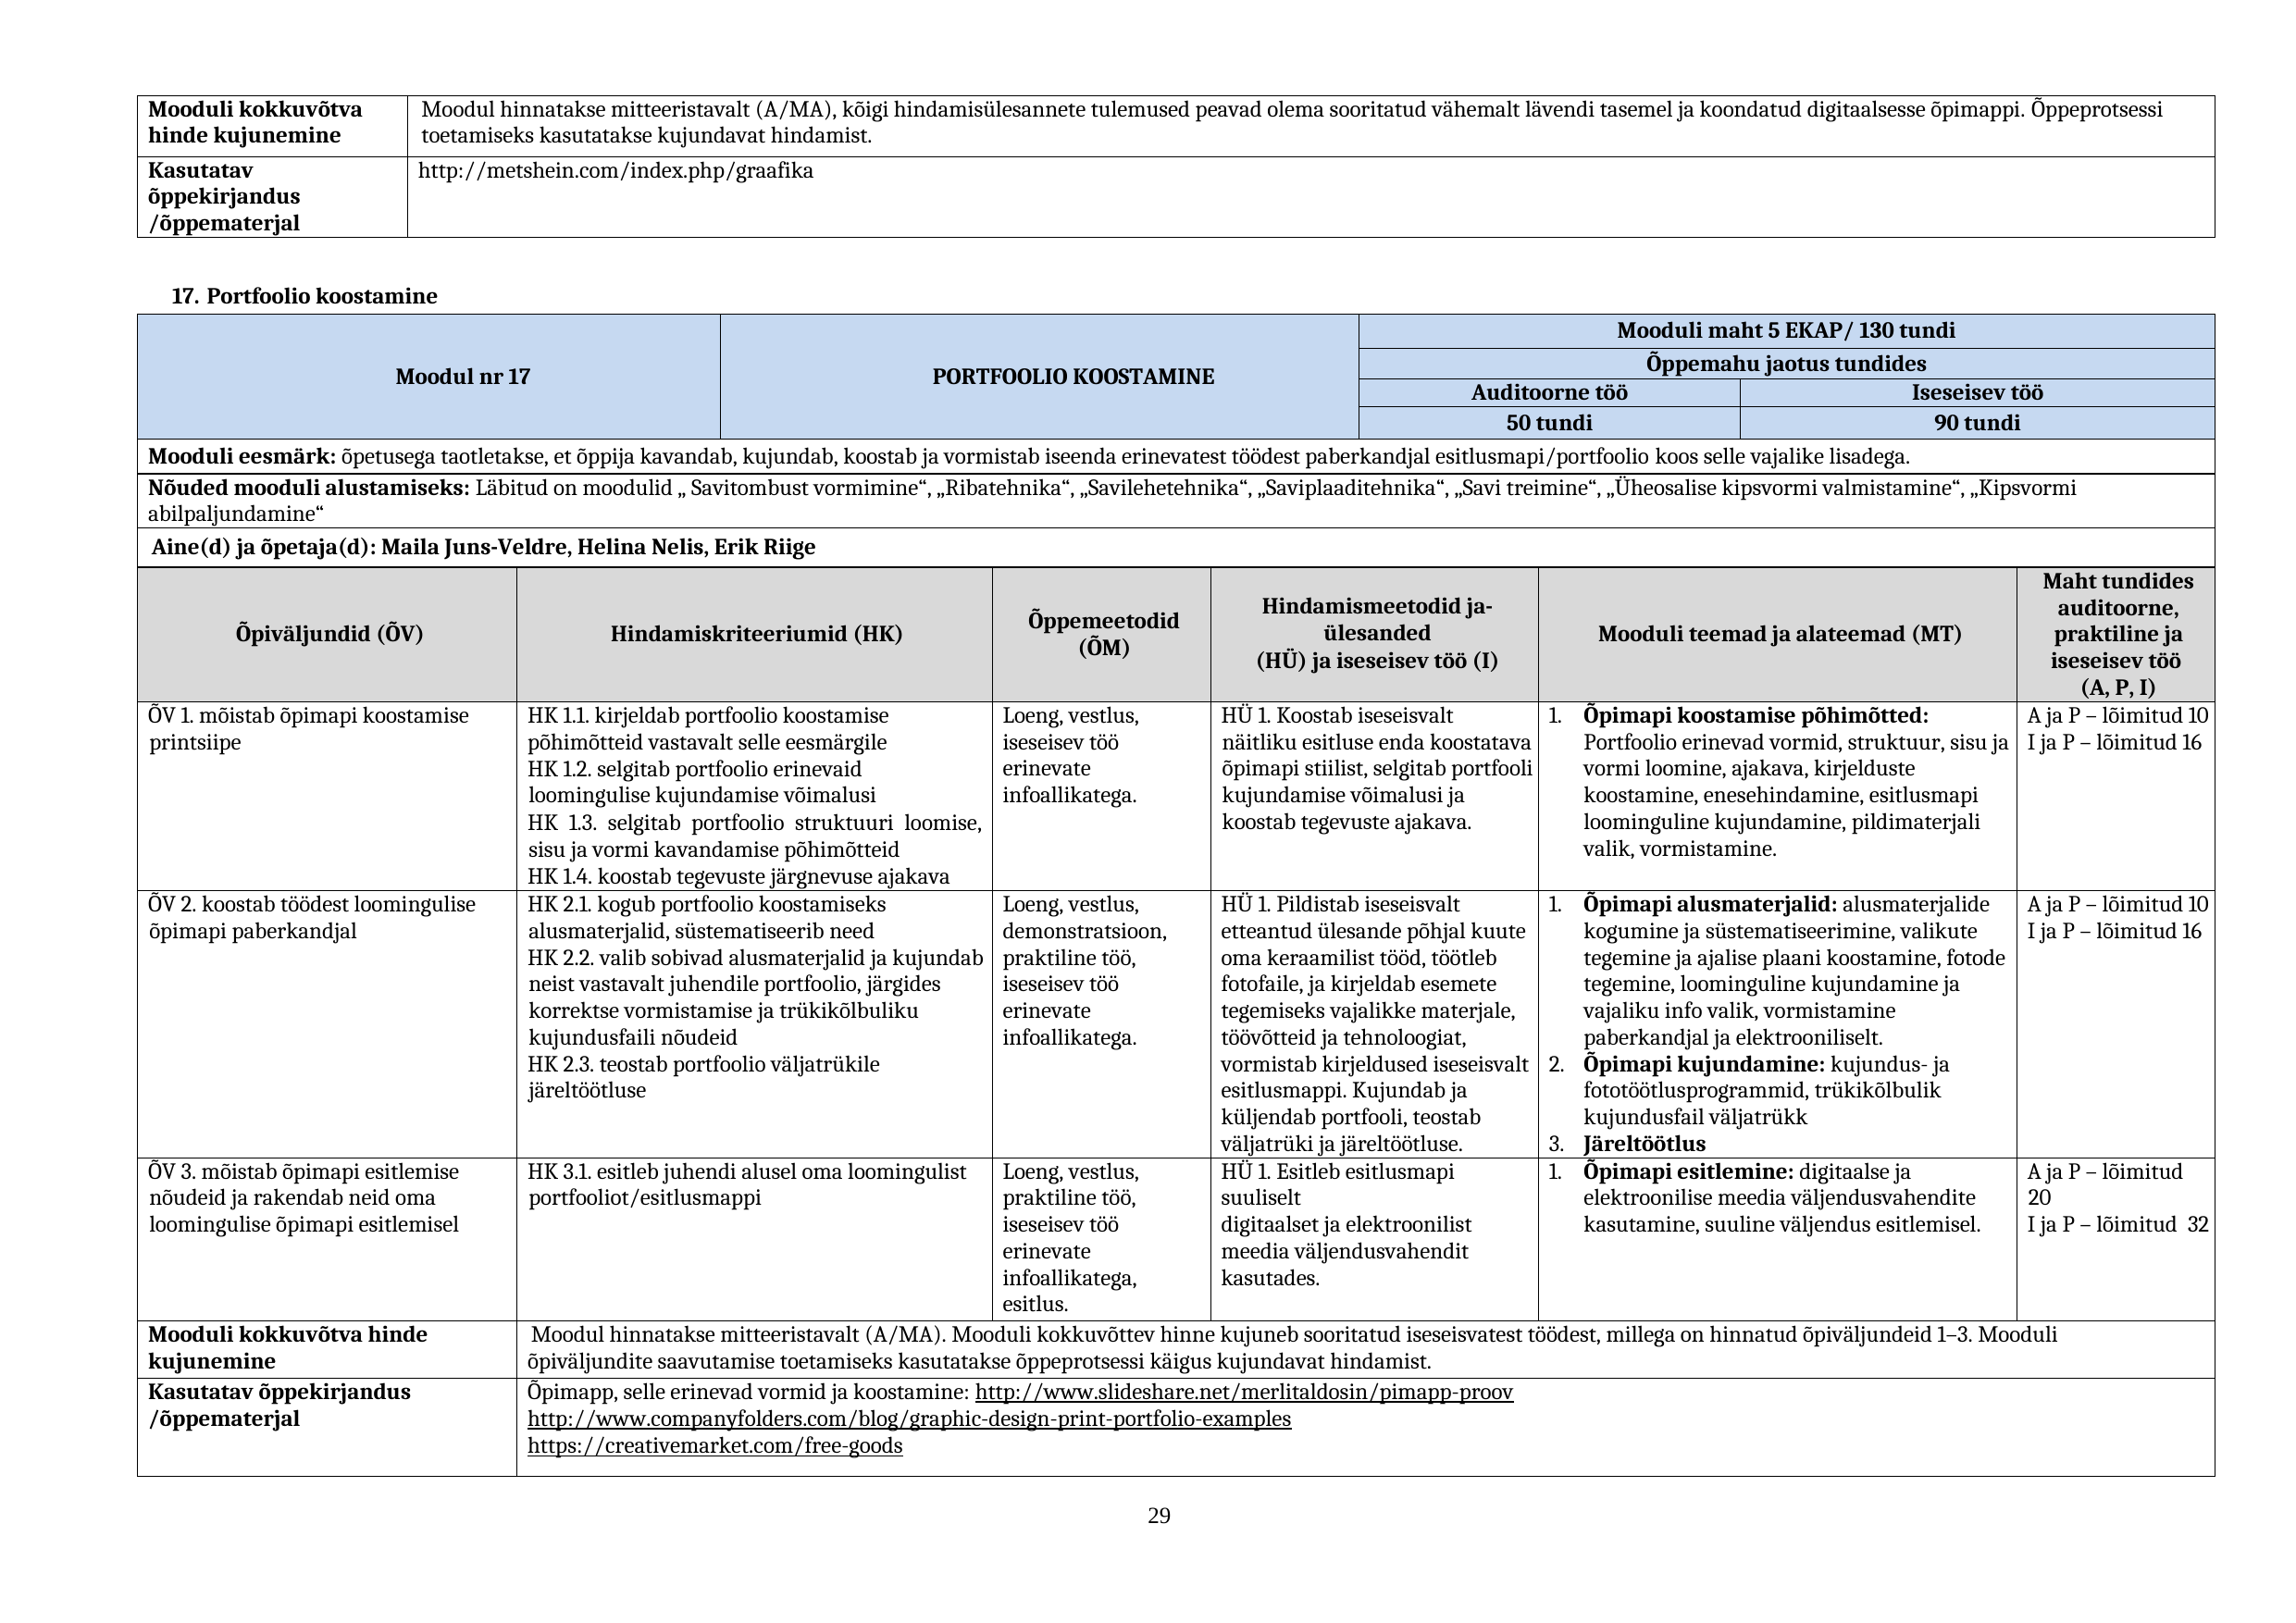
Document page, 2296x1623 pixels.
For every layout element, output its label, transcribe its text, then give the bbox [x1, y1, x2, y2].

table_header Mooduli maht 5 EKAP/ 130 tundi [1359, 315, 2215, 348]
table_cell HK 3.1. esitleb juhendi alusel oma loomingulist portfooliot/esitlusmappi [517, 1158, 992, 1320]
table_cell Õppemahu jaotus tundides [1359, 349, 2215, 378]
table_header Mooduli teemad ja alateemad (MT) [1539, 568, 2017, 701]
table_cell Õpimapi alusmaterjalid: alusmaterjalide kogumine ja süstematiseerimine, valikute tegemine ja ajalise plaani koostamine, fotode tegemine, loominguline kujundamine ja vajaliku info valik, vormistamine paberkandjal ja elektrooniliselt. Õpimapi kujundamine: kujundus- ja fototöötlusprogrammid, trükikõlbulik kujundusfail väljatrükk Järeltöötlus [1539, 891, 2017, 1158]
table_cell http://metshein.com/index.php/graafika [408, 157, 2215, 237]
table_cell Mooduli kokkuvõtva hinde kujunemine [138, 1321, 516, 1378]
table_cell 50 tundi [1359, 407, 1740, 439]
table_cell A ja P – lõimitud 10 I ja P – lõimitud 16 [2017, 891, 2215, 1158]
table_header Hindamismeetodid ja-ülesanded (HÜ) ja iseseisev töö (I) [1211, 568, 1538, 701]
table_cell ÕV 2. koostab töödest loomingulise õpimapi paberkandjal [138, 891, 516, 1158]
table_cell Aine(d) ja õpetaja(d): Maila Juns-Veldre, Helina Nelis, Erik Riige [138, 528, 2215, 566]
table_cell A ja P – lõimitud 20 I ja P – lõimitud 32 [2017, 1158, 2215, 1320]
table_cell ÕV 3. mõistab õpimapi esitlemise nõudeid ja rakendab neid oma loomingulise õpimapi esitlemisel [138, 1158, 516, 1320]
table_cell HK 2.1. kogub portfoolio koostamiseks alusmaterjalid, süstematiseerib need HK 2.2. valib sobivad alusmaterjalid ja kujundab neist vastavalt juhendile portfoolio, järgides korrektse vormistamise ja trükikõlbuliku kujundusfaili nõudeid HK 2.3. teostab portfoolio väljatrükile järeltöötluse [517, 891, 992, 1158]
table_cell Auditoorne töö [1359, 379, 1740, 406]
table_cell Õpimapp, selle erinevad vormid ja koostamine: http://www.slideshare.net/merlitaldosin/pimapp-proov http://www.companyfolders.com/blog/graphic-design-print-portfolio-examples https://creativemarket.com/free-goods [517, 1379, 2215, 1476]
subtitle Portfoolio koostamine [172, 283, 2181, 310]
table_cell HÜ 1. Esitleb esitlusmapi suuliselt digitaalset ja elektroonilist meedia väljendusvahendit kasutades. [1211, 1158, 1538, 1320]
table_header Hindamiskriteeriumid (HK) [517, 568, 992, 701]
table_cell Iseseisev töö [1741, 379, 2215, 406]
table_cell 90 tundi [1741, 407, 2215, 439]
table_cell Mooduli kokkuvõtva hinde kujunemine [138, 96, 407, 155]
table_cell HK 1.1. kirjeldab portfoolio koostamise põhimõtteid vastavalt selle eesmärgile HK 1.2. selgitab portfoolio erinevaid loomingulise kujundamise võimalusi HK 1.3. selgitab portfoolio struktuuri loomise, sisu ja vormi kavandamise põhimõtteid HK 1.4. koostab tegevuste järgnevuse ajakava [517, 702, 992, 890]
table_cell Kasutatav õppekirjandus /õppematerjal [138, 157, 407, 237]
table_header Maht tundides auditoorne, praktiline ja iseseisev töö (A, P, I) [2017, 568, 2215, 701]
table_header PORTFOOLIO KOOSTAMINE [721, 315, 1359, 439]
table_cell A ja P – lõimitud 10 I ja P – lõimitud 16 [2017, 702, 2215, 890]
table_header Õppemeetodid (ÕM) [993, 568, 1210, 701]
table_header Õpiväljundid (ÕV) [138, 568, 516, 701]
table_cell Õpimapi koostamise põhimõtted: Portfoolio erinevad vormid, struktuur, sisu ja vormi loomine, ajakava, kirjelduste koostamine, enesehindamine, esitlusmapi loominguline kujundamine, pildimaterjali valik, vormistamine. [1539, 702, 2017, 890]
table_header Moodul nr 17 [138, 315, 720, 439]
table_cell Loeng, vestlus, praktiline töö, iseseisev töö erinevate infoallikatega, esitlus. [993, 1158, 1210, 1320]
table_cell Nõuded mooduli alustamiseks: Läbitud on moodulid „ Savitombust vormimine“, „Ribatehnika“, „Savilehetehnika“, „Saviplaaditehnika“, „Savi treimine“, „Üheosalise kipsvormi valmistamine“, „Kipsvormi abilpaljundamine“ [138, 475, 2215, 527]
table_cell Loeng, vestlus, demonstratsioon, praktiline töö, iseseisev töö erinevate infoallikatega. [993, 891, 1210, 1158]
table_cell Loeng, vestlus, iseseisev töö erinevate infoallikatega. [993, 702, 1210, 890]
table_cell ÕV 1. mõistab õpimapi koostamise printsiipe [138, 702, 516, 890]
table_cell Moodul hinnatakse mitteeristavalt (A/MA). Mooduli kokkuvõttev hinne kujuneb sooritatud iseseisvatest töödest, millega on hinnatud õpiväljundeid 1–3. Mooduli õpiväljundite saavutamise toetamiseks kasutatakse õppeprotsessi käigus kujundavat hindamist. [517, 1321, 2215, 1378]
table_cell Õpimapi esitlemine: digitaalse ja elektroonilise meedia väljendusvahendite kasutamine, suuline väljendus esitlemisel. [1539, 1158, 2017, 1320]
table_cell Moodul hinnatakse mitteeristavalt (A/MA), kõigi hindamisülesannete tulemused peavad olema sooritatud vähemalt lävendi tasemel ja koondatud digitaalsesse õpimappi. Õppeprotsessi toetamiseks kasutatakse kujundavat hindamist. [408, 96, 2215, 155]
table_cell HÜ 1. Pildistab iseseisvalt etteantud ülesande põhjal kuute oma keraamilist tööd, töötleb fotofaile, ja kirjeldab esemete tegemiseks vajalikke materjale, töövõtteid ja tehnoloogiat, vormistab kirjeldused iseseisvalt esitlusmappi. Kujundab ja küljendab portfooli, teostab väljatrüki ja järeltöötluse. [1211, 891, 1538, 1158]
table_cell Mooduli eesmärk: õpetusega taotletakse, et õppija kavandab, kujundab, koostab ja vormistab iseenda erinevatest töödest paberkandjal esitlusmapi/portfoolio koos selle vajalike lisadega. [138, 440, 2215, 473]
table_cell HÜ 1. Koostab iseseisvalt näitliku esitluse enda koostatava õpimapi stiilist, selgitab portfooli kujundamise võimalusi ja koostab tegevuste ajakava. [1211, 702, 1538, 890]
table_cell Kasutatav õppekirjandus /õppematerjal [138, 1379, 516, 1476]
